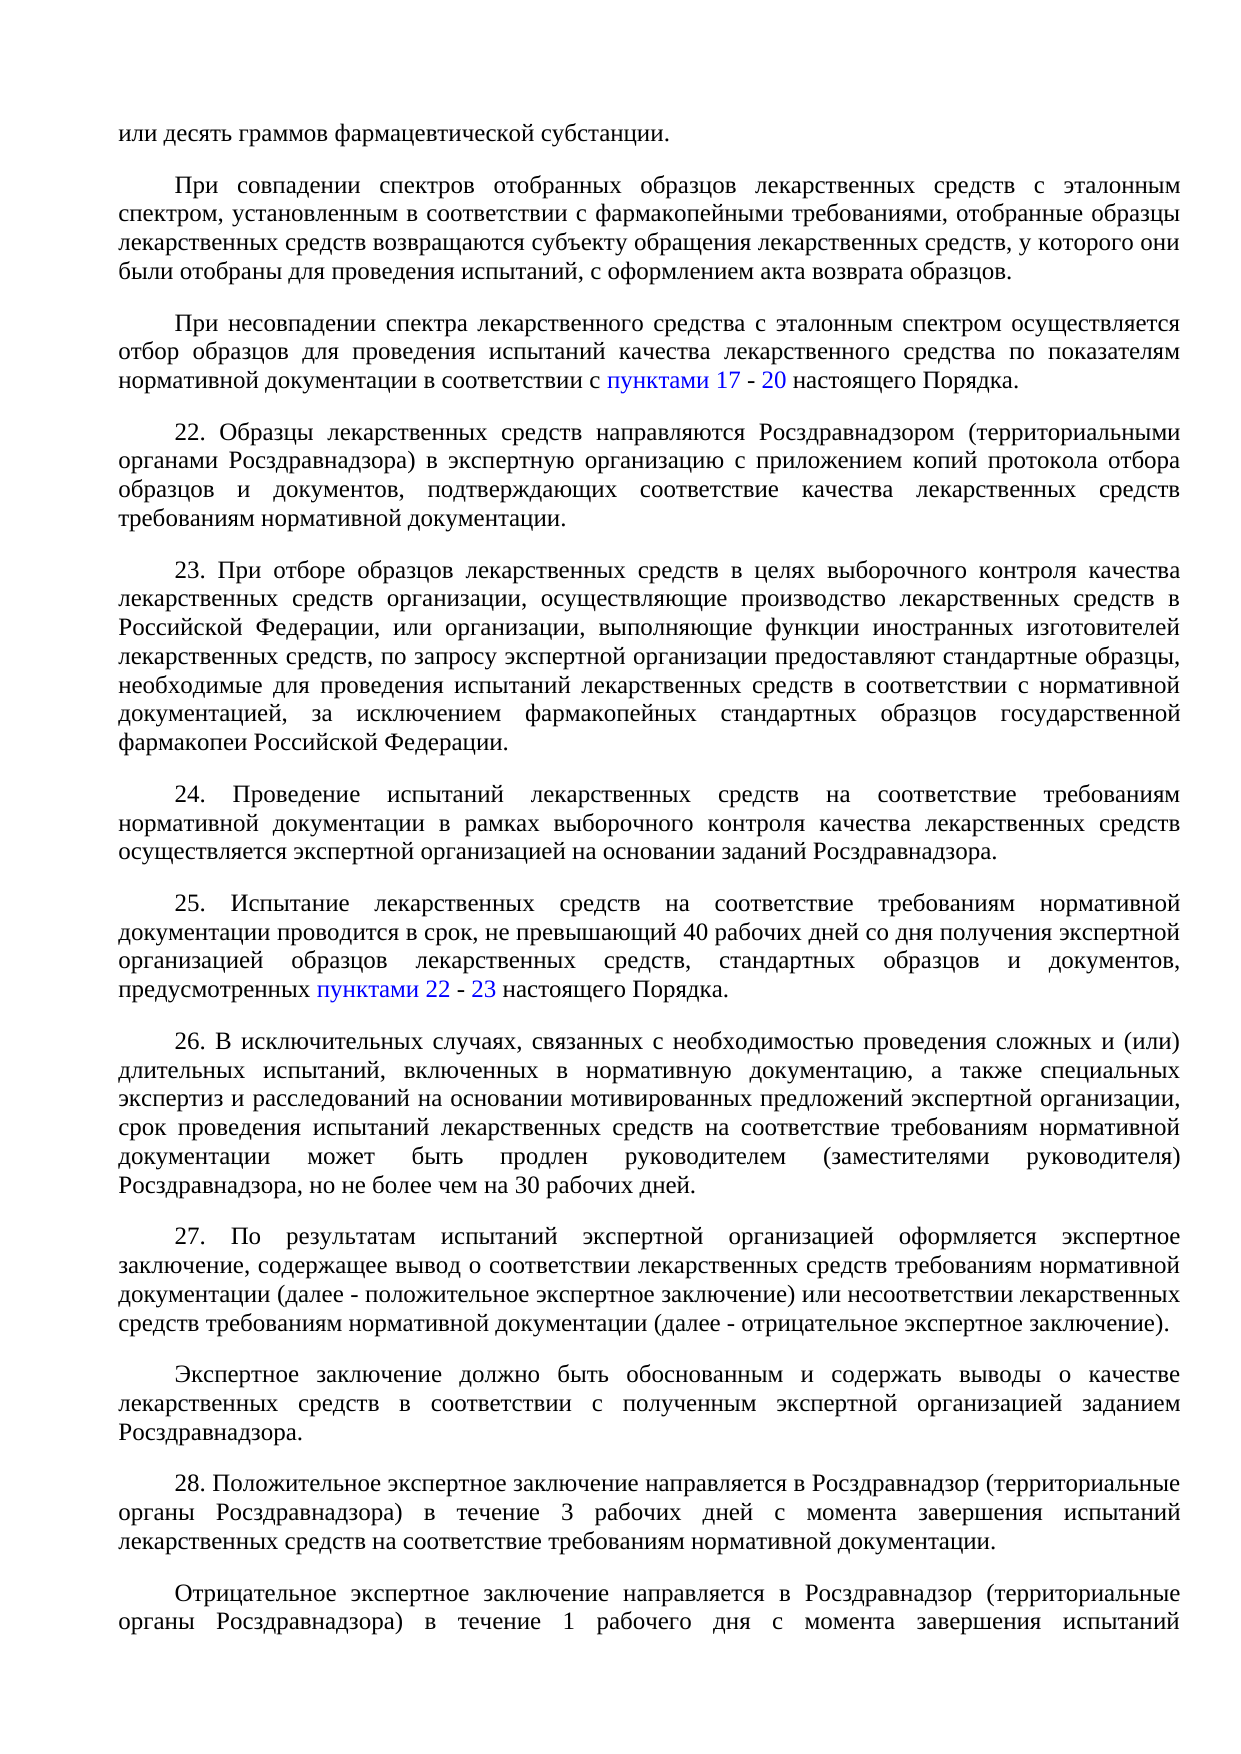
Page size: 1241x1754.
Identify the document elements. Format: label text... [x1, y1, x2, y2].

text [118, 118, 1181, 147]
text 23. При отборе образцов лекарственных средств в целях выборочного контроля качества лекарственных средств организации, осуществляющие производство лекарственных средств в Российской Федерации, или организации, выполняющие функции иностранных изготовителей лекарственных средств, по запросу экспертной организации предоставляют стандартные образцы, необходимые для проведения испытаний лекарственных средств в соответствии с нормативной документацией, за исключением фармакопейных стандартных образцов государственной фармакопеи Российской Федерации. [118, 555, 1181, 756]
text При несовпадении спектра лекарственного средства с эталонным спектром осуществляется отбор образцов для проведения испытаний качества лекарственного средства по показателям нормативной документации в соответствии с пунктами 17 - 20 настоящего Порядка. [118, 308, 1181, 394]
text 24. Проведение испытаний лекарственных средств на соответствие требованиям нормативной документации в рамках выборочного контроля качества лекарственных средств осуществляется экспертной организацией на основании заданий Росздравнадзора. [118, 779, 1181, 865]
text 28. Положительное экспертное заключение направляется в Росздравнадзор (территориальные органы Росздравнадзора) в течение 3 рабочих дней с момента завершения испытаний лекарственных средств на соответствие требованиям нормативной документации. [118, 1468, 1181, 1555]
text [118, 1578, 1181, 1635]
text 22. Образцы лекарственных средств направляются Росздравнадзором (территориальными органами Росздравнадзора) в экспертную организацию с приложением копий протокола отбора образцов и документов, подтверждающих соответствие качества лекарственных средств требованиям нормативной документации. [118, 417, 1181, 532]
text Экспертное заключение должно быть обоснованным и содержать выводы о качестве лекарственных средств в соответствии с полученным экспертной организацией заданием Росздравнадзора. [118, 1359, 1181, 1446]
text При совпадении спектров отобранных образцов лекарственных средств с эталонным спектром, установленным в соответствии с фармакопейными требованиями, отобранные образцы лекарственных средств возвращаются субъекту обращения лекарственных средств, у которого они были отобраны для проведения испытаний, с оформлением акта возврата образцов. [118, 170, 1181, 285]
text 27. По результатам испытаний экспертной организацией оформляется экспертное заключение, содержащее вывод о соответствии лекарственных средств требованиям нормативной документации (далее - положительное экспертное заключение) или несоответствии лекарственных средств требованиям нормативной документации (далее - отрицательное экспертное заключение). [118, 1221, 1181, 1336]
text 25. Испытание лекарственных средств на соответствие требованиям нормативной документации проводится в срок, не превышающий 40 рабочих дней со дня получения экспертной организацией образцов лекарственных средств, стандартных образцов и документов, предусмотренных пунктами 22 - 23 настоящего Порядка. [118, 888, 1181, 1003]
text 26. В исключительных случаях, связанных с необходимостью проведения сложных и (или) длительных испытаний, включенных в нормативную документацию, а также специальных экспертиз и расследований на основании мотивированных предложений экспертной организации, срок проведения испытаний лекарственных средств на соответствие требованиям нормативной документации может быть продлен руководителем (заместителями руководителя) Росздравнадзора, но не более чем на 30 рабочих дней. [118, 1026, 1181, 1198]
